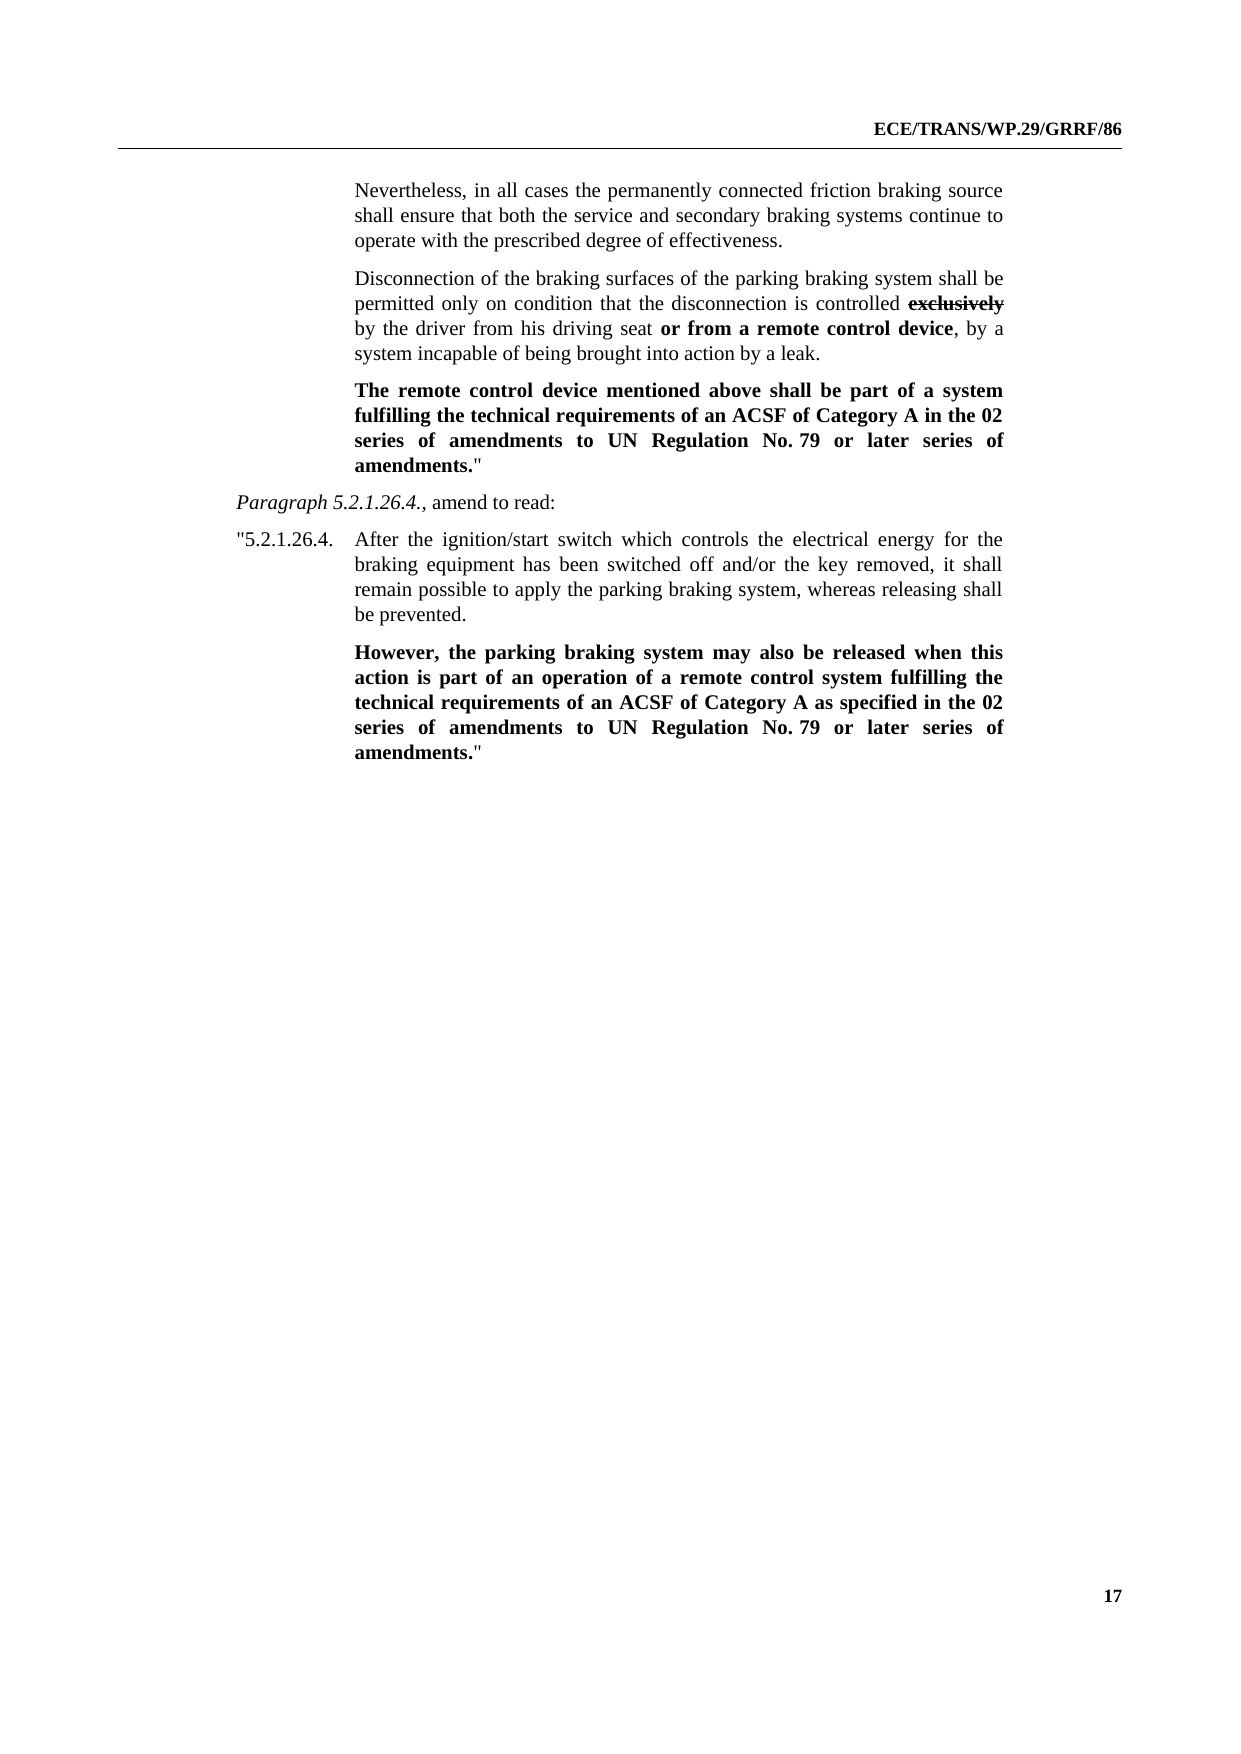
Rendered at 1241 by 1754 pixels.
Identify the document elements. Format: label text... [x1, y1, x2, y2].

text "5.2.1.26.4. After the ignition/start switch which controls the electrical energy for the braking equipment has been switched off and/or the key removed, it shall remain possible to apply the parking braking system, whereas releasing shall be prevented. [236, 526, 1004, 626]
text The remote control device mentioned above shall be part of a system fulfilling the technical requirements of an ACSF of Category A in the 02 series of amendments to UN Regulation No. 79 or later series of amendments." [354, 377, 1004, 477]
text However, the parking braking system may also be released when this action is part of an operation of a remote control system fulfilling the technical requirements of an ACSF of Category A as specified in the 02 series of amendments to UN Regulation No. 79 or later series of amendments." [354, 639, 1004, 764]
text Disconnection of the braking surfaces of the parking braking system shall be permitted only on condition that the disconnection is controlled exclusively by the driver from his driving seat or from a remote control device, by a system incapable of being brought into action by a leak. [354, 265, 1004, 365]
text Paragraph 5.2.1.26.4., amend to read: [236, 490, 1122, 514]
text Nevertheless, in all cases the permanently connected friction braking source shall ensure that both the service and secondary braking systems continue to operate with the prescribed degree of effectiveness. [354, 177, 1004, 252]
